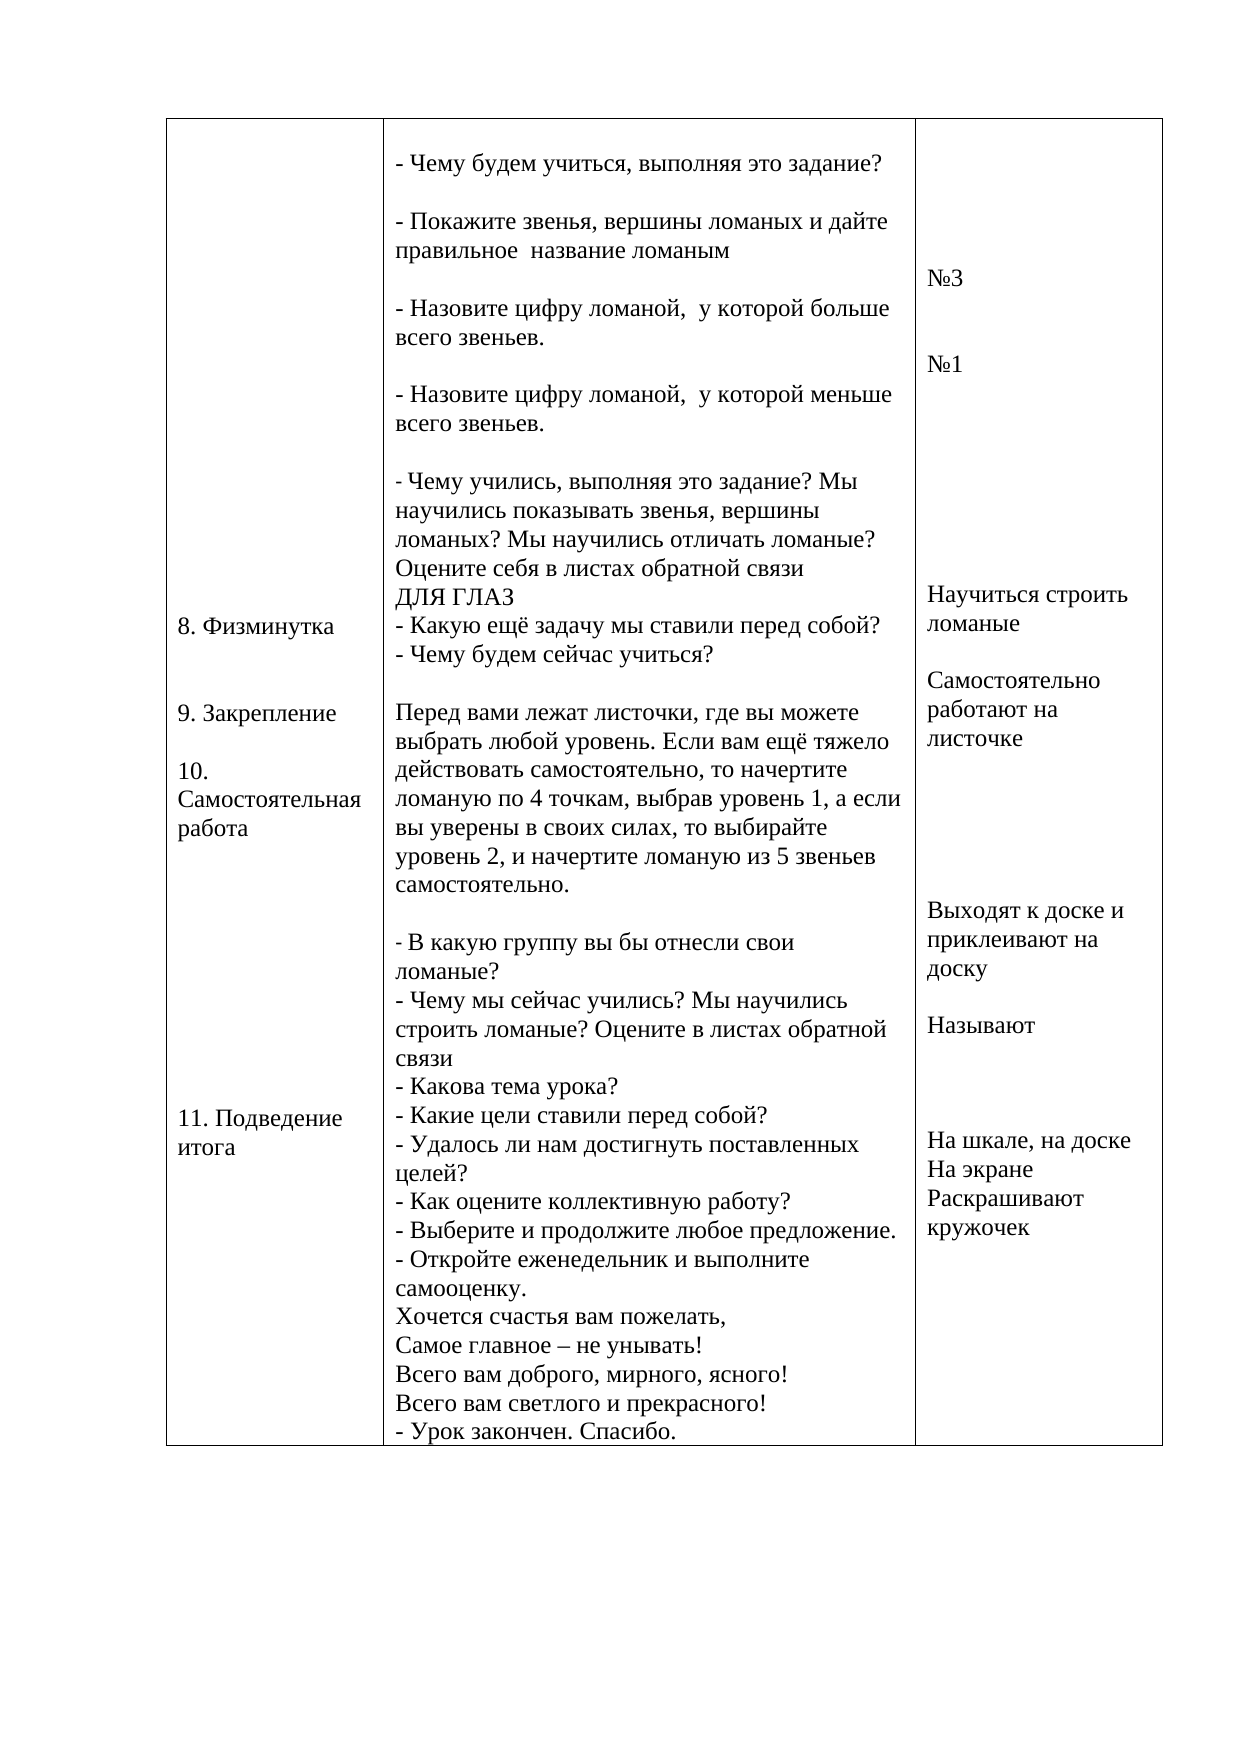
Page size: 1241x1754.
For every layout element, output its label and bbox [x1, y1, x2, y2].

table_cell [384, 119, 915, 1445]
table_cell [167, 119, 383, 1445]
table_cell [916, 119, 1162, 1445]
